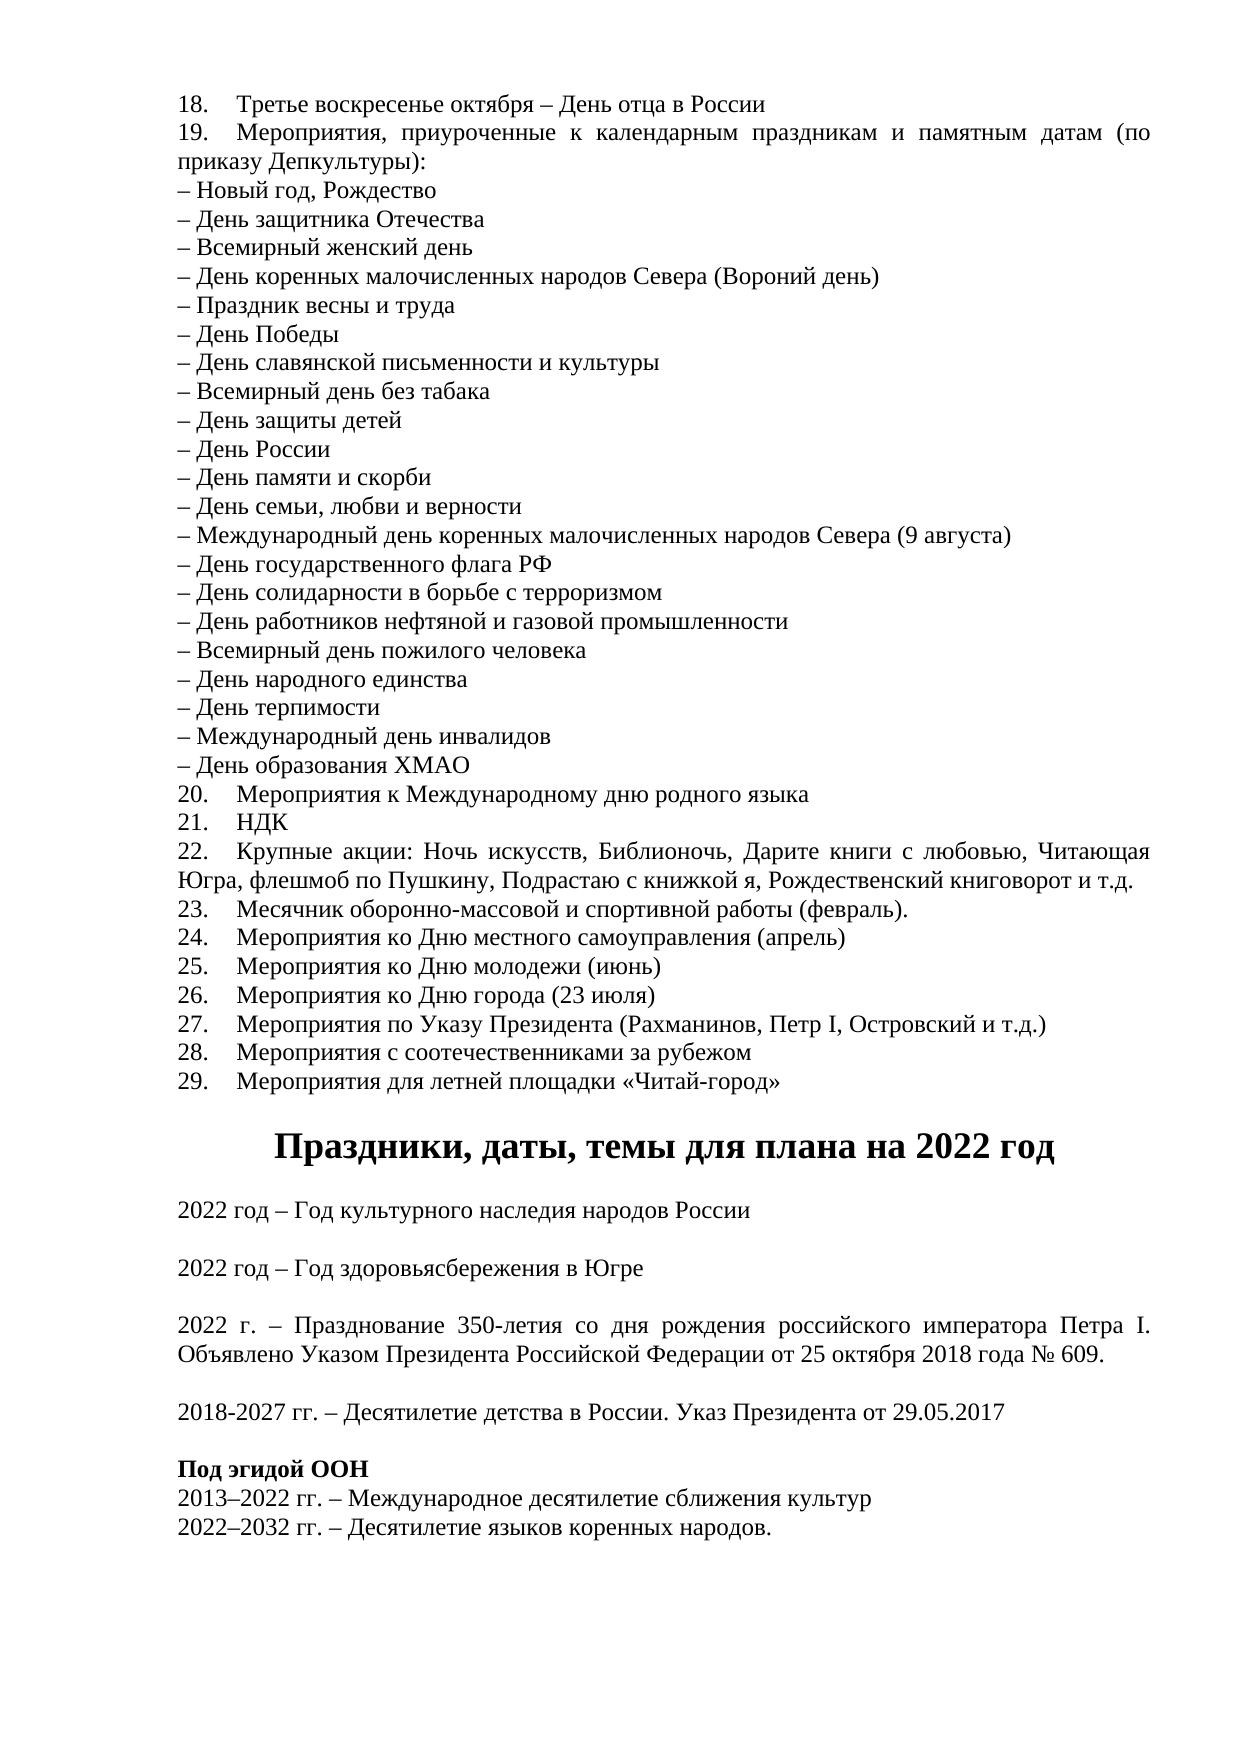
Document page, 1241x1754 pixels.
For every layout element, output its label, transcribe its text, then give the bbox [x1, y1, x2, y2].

text 2022 г. – Празднование 350-летия со дня рождения российского императора Петра I. Объявлено Указом Президента Российской Федерации от 25 октября 2018 года № 609. [177, 1311, 1152, 1368]
list Мероприятия для летней площадки «Читай-город» [177, 1066, 1152, 1095]
list – День защиты детей [177, 405, 1152, 434]
list – Всемирный женский день [177, 232, 1152, 261]
text 2022 год – Год здоровьясбережения в Югре [177, 1253, 1152, 1282]
text 2013–2022 гг. – Международное десятилетие сближения культур [177, 1483, 1152, 1512]
list – День коренных малочисленных народов Севера (Вороний день) [177, 261, 1152, 290]
list Мероприятия, приуроченные к календарным праздникам и памятным датам (по приказу Депкультуры): [177, 117, 1152, 175]
list – Международный день коренных малочисленных народов Севера (9 августа) [177, 520, 1152, 549]
list – День образования ХМАО [177, 750, 1152, 779]
list Месячник оборонно-массовой и спортивной работы (февраль). [177, 894, 1152, 922]
list Третье воскресенье октября – День отца в России [177, 89, 1152, 117]
list НДК [177, 807, 1152, 836]
text 2022–2032 гг. – Десятилетие языков коренных народов. [177, 1512, 1152, 1541]
list – День терпимости [177, 692, 1152, 721]
list – День памяти и скорби [177, 462, 1152, 491]
list – День Победы [177, 319, 1152, 347]
list – День государственного флага РФ [177, 549, 1152, 577]
text 2018-2027 гг. – Десятилетие детства в России. Указ Президента от 29.05.2017 [177, 1397, 1152, 1426]
list – Международный день инвалидов [177, 721, 1152, 750]
list – Праздник весны и труда [177, 290, 1152, 319]
list – День работников нефтяной и газовой промышленности [177, 606, 1152, 635]
text 2022 год – Год культурного наследия народов России [177, 1196, 1152, 1224]
list – День семьи, любви и верности [177, 491, 1152, 520]
list – День солидарности в борьбе с терроризмом [177, 577, 1152, 606]
text Под эгидой ООН [177, 1454, 1152, 1483]
list – День защитника Отечества [177, 204, 1152, 232]
list Крупные акции: Ночь искусств, Библионочь, Дарите книги с любовью, Читающая Югра, флешмоб по Пушкину, Подрастаю с книжкой я, Рождественский книговорот и т.д. [177, 836, 1152, 894]
list Мероприятия к Международному дню родного языка [177, 779, 1152, 807]
list – Всемирный день пожилого человека [177, 635, 1152, 664]
list – День России [177, 434, 1152, 462]
list – День славянской письменности и культуры [177, 347, 1152, 376]
list Мероприятия с соотечественниками за рубежом [177, 1037, 1152, 1066]
list Мероприятия по Указу Президента (Рахманинов, Петр I, Островский и т.д.) [177, 1009, 1152, 1037]
list – Всемирный день без табака [177, 376, 1152, 405]
text Праздники, даты, темы для плана на 2022 год [177, 1124, 1152, 1167]
list Мероприятия ко Дню города (23 июля) [177, 980, 1152, 1009]
list Мероприятия ко Дню молодежи (июнь) [177, 951, 1152, 980]
list – Новый год, Рождество [177, 175, 1152, 204]
list – День народного единства [177, 664, 1152, 692]
list Мероприятия ко Дню местного самоуправления (апрель) [177, 922, 1152, 951]
